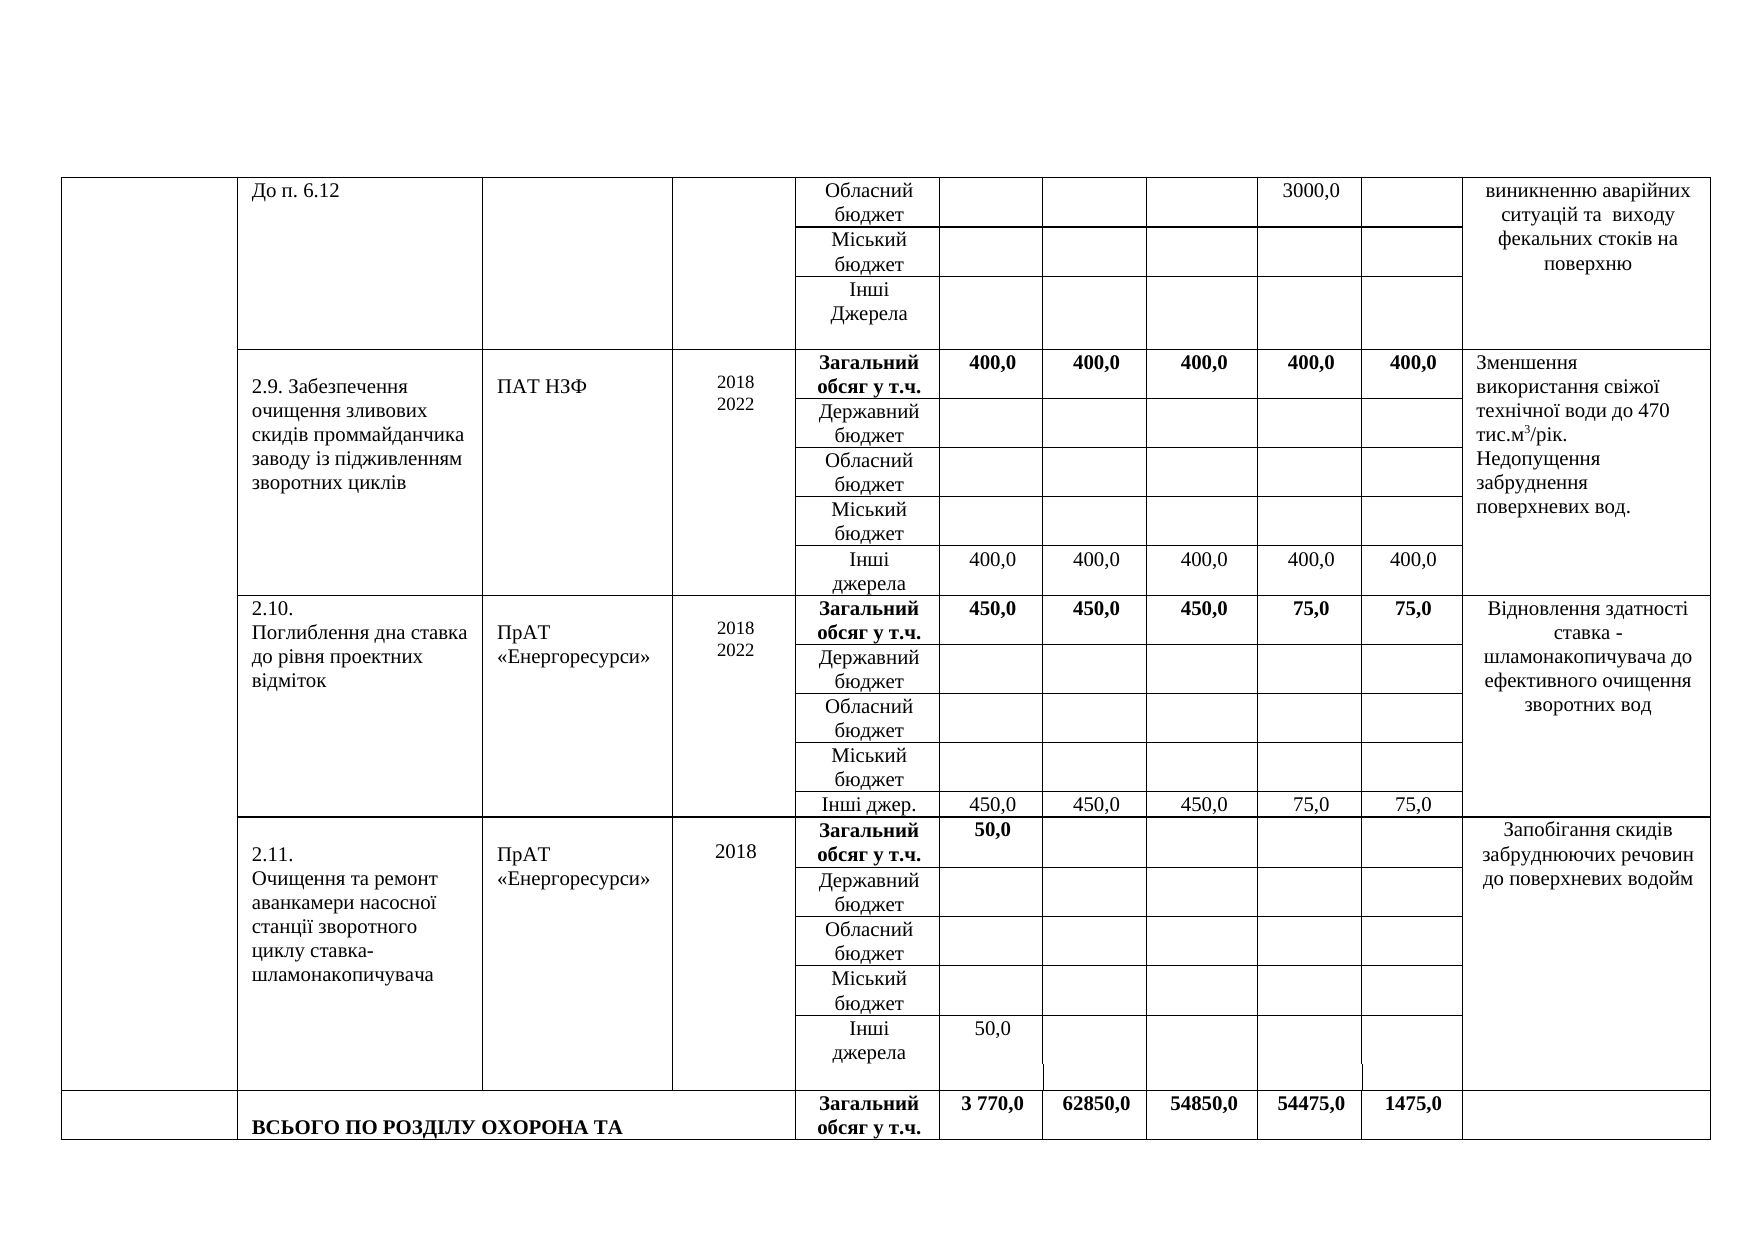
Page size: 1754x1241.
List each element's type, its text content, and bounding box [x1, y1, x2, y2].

table_cell [1147, 645, 1257, 693]
table_cell Інші джерела [796, 546, 939, 594]
table_cell Відновлення здатності ставка -шламонакопичувача до ефективного очищення зворотних вод [1463, 596, 1710, 816]
table_cell [940, 694, 1042, 742]
table_cell [1147, 1016, 1257, 1089]
table_cell [1043, 497, 1146, 545]
table_cell [940, 1064, 1043, 1089]
table_cell [1362, 178, 1462, 226]
table_cell Міський бюджет [796, 743, 939, 791]
table_cell [940, 497, 1042, 545]
table_cell [1258, 399, 1361, 447]
table_cell Державний бюджет [796, 645, 939, 693]
table_cell [1362, 743, 1462, 791]
table_cell [1362, 917, 1462, 965]
table_cell [1258, 448, 1361, 496]
table_cell 400,0 [940, 546, 1042, 594]
table_cell [1147, 868, 1257, 916]
table_cell [1043, 178, 1146, 226]
table_cell [1043, 818, 1146, 867]
table_cell 450,0 [1147, 792, 1257, 816]
table_cell [1043, 228, 1146, 276]
table_cell [1362, 818, 1462, 867]
table_cell 400,0 [1147, 546, 1257, 594]
table_cell 2018 2022 [673, 350, 795, 594]
table_cell 400,0 [1362, 546, 1462, 594]
table_cell ПАТ НЗФ [483, 350, 672, 594]
table_cell [1362, 694, 1462, 742]
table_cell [238, 1091, 795, 1139]
table_cell 50,0 [940, 1016, 1042, 1064]
table_cell 2.11. Очищення та ремонт аванкамери насосної станції зворотного циклу ставка-шламонакопичувача [238, 818, 482, 1089]
table_cell 450,0 [1043, 792, 1146, 816]
table_cell ПрАТ «Енергоресурси» [483, 818, 672, 1089]
table_cell [940, 277, 1042, 349]
table_cell 450,0 [1147, 596, 1257, 644]
table_cell [1258, 818, 1361, 867]
table_cell 3000,0 [1258, 178, 1361, 226]
table_cell [940, 868, 1042, 916]
table_cell Запобігання скидів забруднюючих речовин до поверхневих водойм [1463, 818, 1710, 1089]
table_cell Інші Джерела [796, 277, 939, 349]
table_cell [1147, 966, 1257, 1014]
table_cell [1147, 497, 1257, 545]
table_cell 400,0 [1043, 546, 1146, 594]
table_cell 450,0 [940, 596, 1042, 644]
table_cell [1258, 497, 1361, 545]
table_cell [1258, 277, 1361, 349]
table_cell [1147, 818, 1257, 867]
table_cell [1043, 1016, 1146, 1064]
table_cell 75,0 [1258, 596, 1361, 644]
table_cell [1043, 399, 1146, 447]
table_cell Обласний бюджет [796, 694, 939, 742]
table_cell [940, 743, 1042, 791]
table_cell Державний бюджет [796, 399, 939, 447]
table_cell 400,0 [1043, 350, 1146, 398]
table_cell [1362, 497, 1462, 545]
table_cell [1043, 277, 1146, 349]
table_cell [1043, 645, 1146, 693]
table_cell [940, 917, 1042, 965]
table_cell 400,0 [1258, 546, 1361, 594]
table_cell 3 770,0 [940, 1091, 1042, 1139]
table_cell 75,0 [1362, 596, 1462, 644]
table_cell [1258, 868, 1361, 916]
table_cell 2018 2022 [673, 596, 795, 816]
table_cell [1362, 399, 1462, 447]
table_cell 2.10. Поглиблення дна ставка до рівня проектних відміток [238, 596, 482, 816]
table_cell Зменшення використання свіжої технічної води до 470 тис.м3/рік. Недопущення забруднення поверхневих вод. [1463, 350, 1710, 594]
table_cell 54850,0 [1147, 1091, 1257, 1139]
table_cell [1362, 966, 1462, 1014]
table_cell Загальний обсяг у т.ч. [796, 350, 939, 398]
table_cell 2.9. Забезпечення очищення зливових скидів проммайданчика заводу із підживленням зворотних циклів [238, 350, 482, 594]
table_cell [940, 966, 1042, 1014]
table_cell [940, 645, 1042, 693]
table_cell [1258, 1064, 1362, 1089]
table_cell 2018 [673, 818, 795, 1089]
table_cell Міський бюджет [796, 497, 939, 545]
table_cell 62850,0 [1043, 1091, 1146, 1139]
table_cell ПрАТ «Енергоресурси» [483, 596, 672, 816]
table_cell 75,0 [1258, 792, 1361, 816]
table_cell 54475,0 [1258, 1091, 1361, 1139]
table_cell [1043, 917, 1146, 965]
table_cell 400,0 [940, 350, 1042, 398]
table_cell Інші джерела [796, 1016, 939, 1089]
table_cell [1362, 228, 1462, 276]
table_cell [1043, 448, 1146, 496]
table_cell [1147, 743, 1257, 791]
table_cell 400,0 [1258, 350, 1361, 398]
table_cell [1258, 966, 1361, 1014]
table_cell 450,0 [940, 792, 1042, 816]
table_cell Загальний обсяг у т.ч. [796, 1091, 939, 1139]
table_cell Обласний бюджет [796, 178, 939, 226]
table_cell [1043, 868, 1146, 916]
table_cell [1258, 645, 1361, 693]
table_cell 75,0 [1362, 792, 1462, 816]
table_cell Загальний обсяг у т.ч. [796, 818, 939, 867]
table_cell [1258, 228, 1361, 276]
table_cell [1147, 277, 1257, 349]
table_cell [1147, 399, 1257, 447]
table_cell 450,0 [1043, 596, 1146, 644]
table_cell [1463, 1091, 1710, 1139]
table_cell [1363, 1064, 1462, 1089]
table_cell [940, 448, 1042, 496]
table_cell [1362, 868, 1462, 916]
table_cell Обласний бюджет [796, 448, 939, 496]
table_cell [1147, 448, 1257, 496]
table_cell [1147, 228, 1257, 276]
table_cell Інші джер. [796, 792, 939, 816]
table_cell [1147, 694, 1257, 742]
table_cell [1147, 178, 1257, 226]
table_cell [940, 228, 1042, 276]
table_cell [1043, 966, 1146, 1014]
table_cell [62, 1091, 237, 1139]
table_cell [1362, 448, 1462, 496]
table_cell Міський бюджет [796, 228, 939, 276]
table_cell 400,0 [1147, 350, 1257, 398]
table_cell Обласний бюджет [796, 917, 939, 965]
table_cell [1043, 694, 1146, 742]
table_cell [1258, 694, 1361, 742]
table_cell 400,0 [1362, 350, 1462, 398]
table_cell [1258, 917, 1361, 965]
table_cell Державний бюджет [796, 868, 939, 916]
table_cell [1044, 1064, 1146, 1089]
table_cell Загальний обсяг у т.ч. [796, 596, 939, 644]
table_cell Міський бюджет [796, 966, 939, 1014]
table_cell [1362, 1016, 1462, 1064]
table_cell [1362, 277, 1462, 349]
table_cell [1258, 1016, 1361, 1064]
table_cell 50,0 [940, 818, 1042, 867]
table_cell [1043, 743, 1146, 791]
table_cell 1475,0 [1362, 1091, 1462, 1139]
table_cell [1258, 743, 1361, 791]
table_cell [1362, 645, 1462, 693]
table_cell [940, 399, 1042, 447]
table_cell [1147, 917, 1257, 965]
table_cell [940, 178, 1042, 226]
